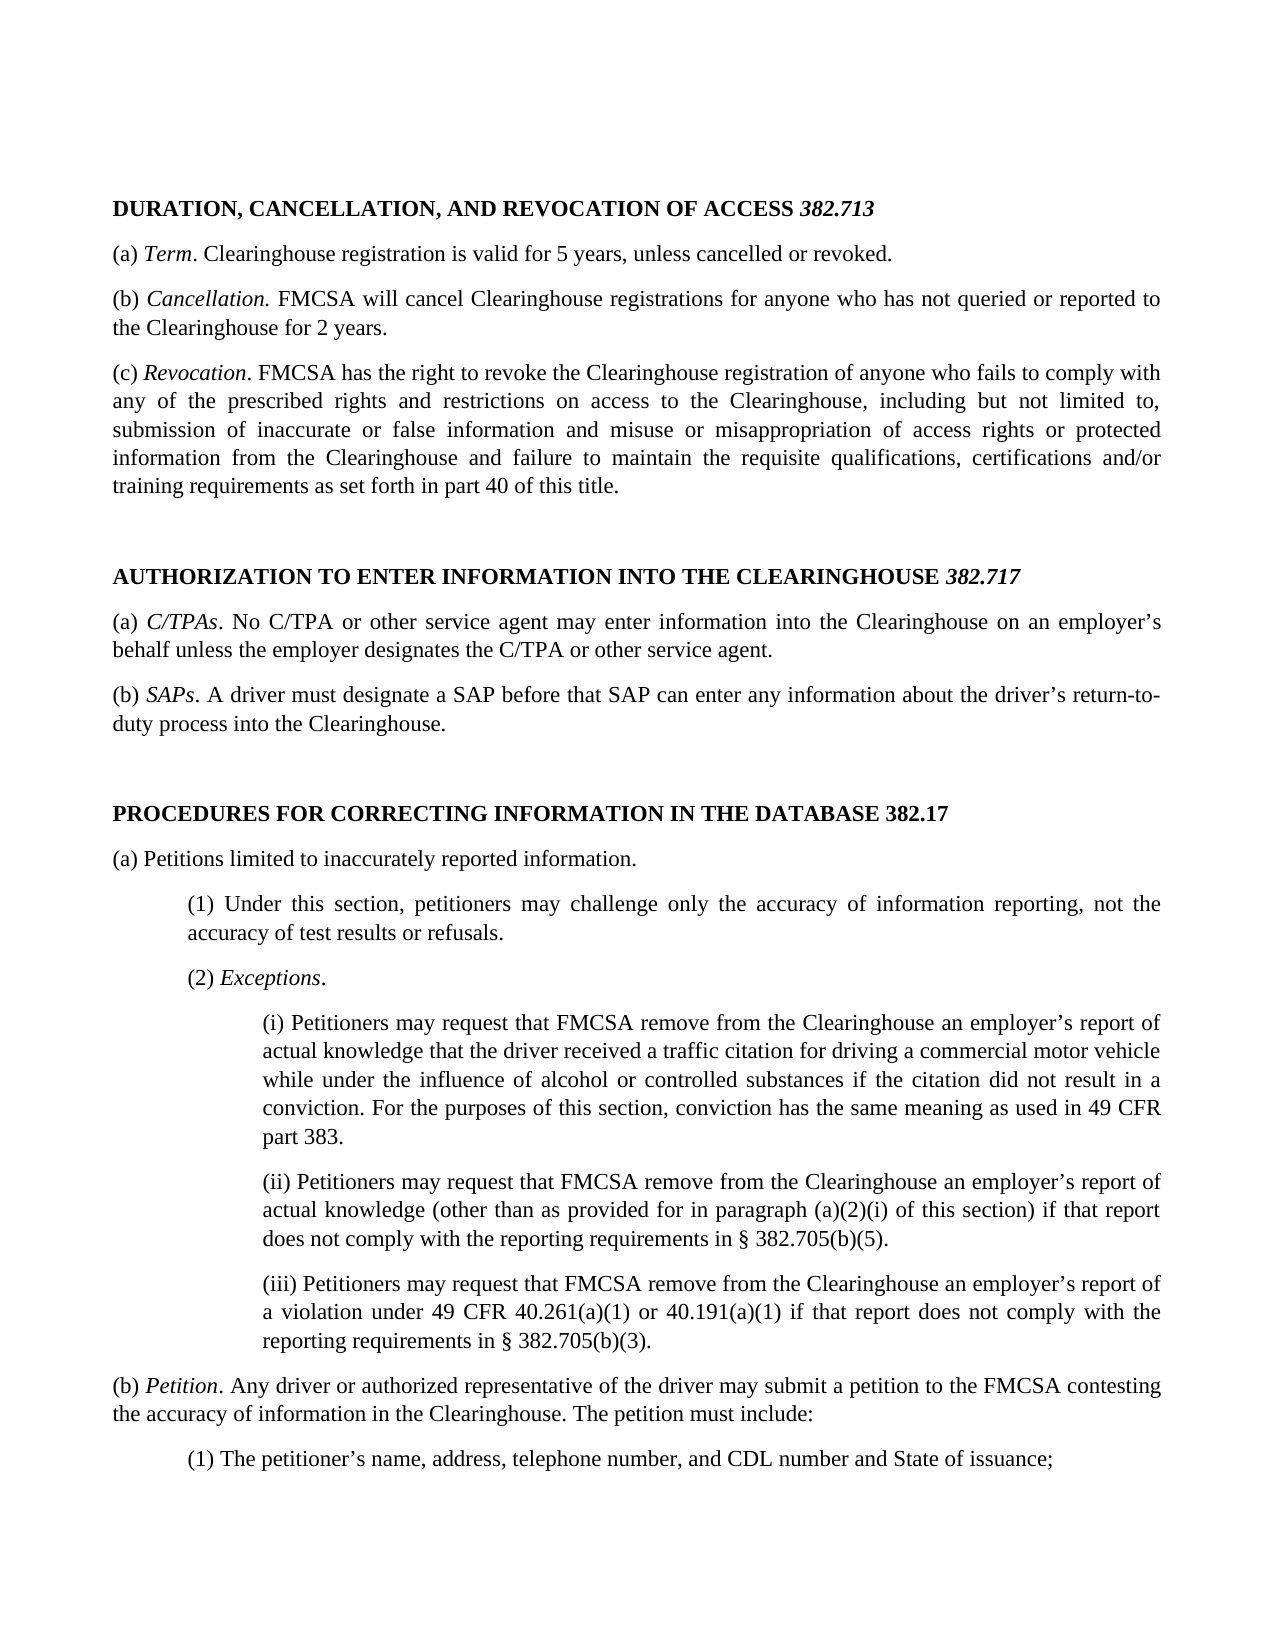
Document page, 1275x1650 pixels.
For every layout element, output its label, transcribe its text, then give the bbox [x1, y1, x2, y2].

text (a) Term. Clearinghouse registration is valid for 5 years, unless cancelled or revoked. [112, 240, 1162, 267]
text (iii) Petitioners may request that FMCSA remove from the Clearinghouse an employer’s report of a violation under 49 CFR 40.261(a)(1) or 40.191(a)(1) if that report does not comply with the reporting requirements in § 382.705(b)(3). [262, 1270, 1162, 1353]
text (a) Petitions limited to inaccurately reported information. [112, 845, 1162, 872]
text (b) Petition. Any driver or authorized representative of the driver may submit a petition to the FMCSA contesting the accuracy of information in the Clearinghouse. The petition must include: [112, 1372, 1162, 1427]
text (1) Under this section, petitioners may challenge only the accuracy of information reporting, not the accuracy of test results or refusals. [187, 890, 1162, 945]
text (i) Petitioners may request that FMCSA remove from the Clearinghouse an employer’s report of actual knowledge that the driver received a traffic citation for driving a commercial motor vehicle while under the influence of alcohol or controlled substances if the citation did not result in a conviction. For the purposes of this section, conviction has the same meaning as used in 49 CFR part 383. [262, 1009, 1162, 1149]
text (b) Cancellation. FMCSA will cancel Clearinghouse registrations for anyone who has not queried or reported to the Clearinghouse for 2 years. [112, 285, 1162, 340]
text (1) The petitioner’s name, address, telephone number, and CDL number and State of issuance; [112, 1445, 1162, 1472]
text (a) C/TPAs. No C/TPA or other service agent may enter information into the Clearinghouse on an employer’s behalf unless the employer designates the C/TPA or other service agent. [112, 608, 1162, 663]
text AUTHORIZATION TO ENTER INFORMATION INTO THE CLEARINGHOUSE 382.717 [112, 563, 1162, 589]
text (b) SAPs. A driver must designate a SAP before that SAP can enter any information about the driver’s return-to-duty process into the Clearinghouse. [112, 681, 1162, 736]
text (c) Revocation. FMCSA has the right to revoke the Clearinghouse registration of anyone who fails to comply with any of the prescribed rights and restrictions on access to the Clearinghouse, including but not limited to, submission of inaccurate or false information and misuse or misappropriation of access rights or protected information from the Clearinghouse and failure to maintain the requisite qualifications, certifications and/or training requirements as set forth in part 40 of this title. [112, 359, 1162, 499]
text DURATION, CANCELLATION, AND REVOCATION OF ACCESS 382.713 [112, 195, 1162, 221]
text PROCEDURES FOR CORRECTING INFORMATION IN THE DATABASE 382.17 [112, 800, 1162, 826]
text (ii) Petitioners may request that FMCSA remove from the Clearinghouse an employer’s report of actual knowledge (other than as provided for in paragraph (a)(2)(i) of this section) if that report does not comply with the reporting requirements in § 382.705(b)(5). [262, 1168, 1162, 1251]
text (2) Exceptions. [187, 964, 1162, 990]
